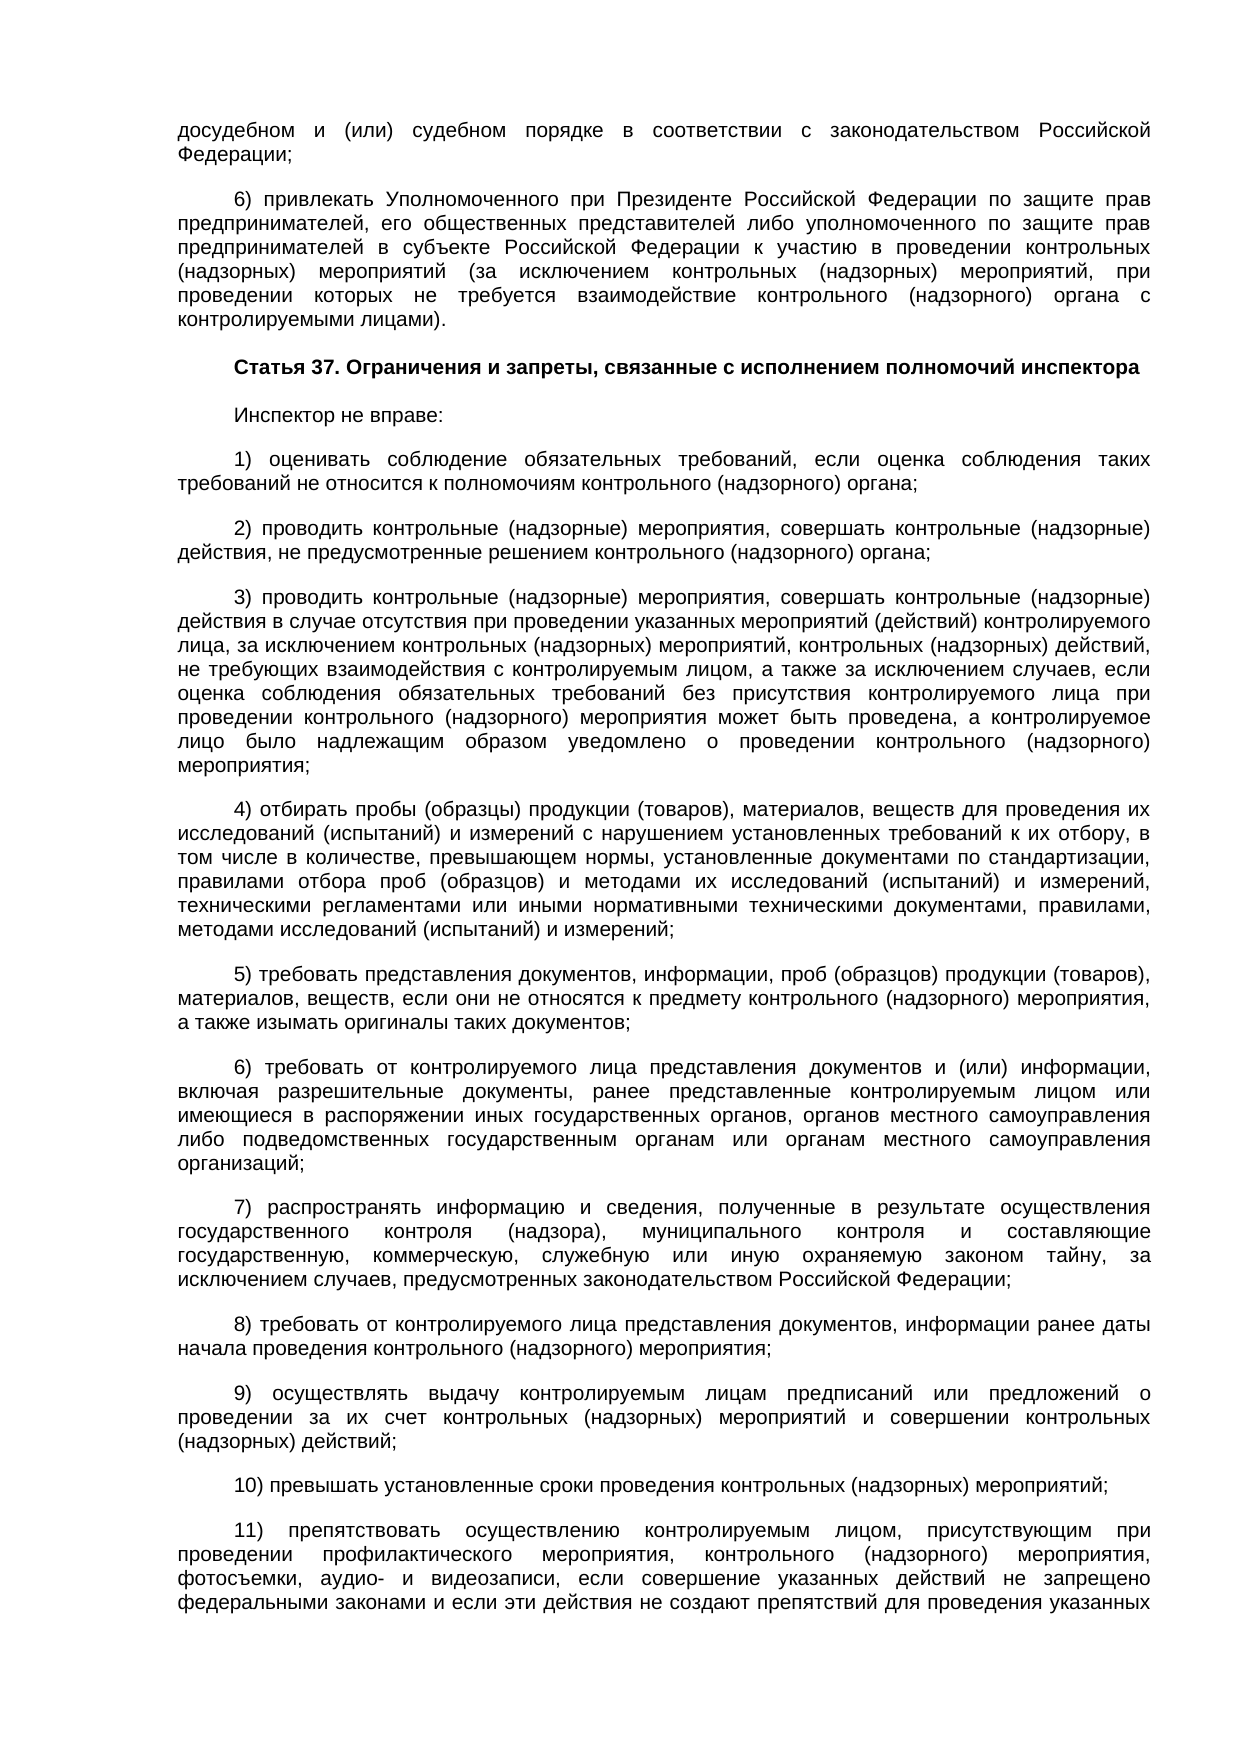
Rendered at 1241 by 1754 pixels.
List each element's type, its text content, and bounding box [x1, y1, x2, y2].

text 1) оценивать соблюдение обязательных требований, если оценка соблюдения таких требований не относится к полномочиям контрольного (надзорного) органа; [177, 447, 1152, 495]
text 7) распространять информацию и сведения, полученные в результате осуществления государственного контроля (надзора), муниципального контроля и составляющие государственную, коммерческую, служебную или иную охраняемую законом тайну, за исключением случаев, предусмотренных законодательством Российской Федерации; [177, 1195, 1152, 1291]
text Инспектор не вправе: [177, 402, 1152, 426]
title Статья 37. Ограничения и запреты, связанные с исполнением полномочий инспектора [177, 354, 1152, 378]
text 5) требовать представления документов, информации, проб (образцов) продукции (товаров), материалов, веществ, если они не относятся к предмету контрольного (надзорного) мероприятия, а также изымать оригиналы таких документов; [177, 962, 1152, 1034]
text 6) привлекать Уполномоченного при Президенте Российской Федерации по защите прав предпринимателей, его общественных представителей либо уполномоченного по защите прав предпринимателей в субъекте Российской Федерации к участию в проведении контрольных (надзорных) мероприятий (за исключением контрольных (надзорных) мероприятий, при проведении которых не требуется взаимодействие контрольного (надзорного) органа с контролируемыми лицами). [177, 187, 1152, 331]
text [177, 1518, 1152, 1614]
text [177, 118, 1152, 166]
text 9) осуществлять выдачу контролируемым лицам предписаний или предложений о проведении за их счет контрольных (надзорных) мероприятий и совершении контрольных (надзорных) действий; [177, 1381, 1152, 1452]
text 3) проводить контрольные (надзорные) мероприятия, совершать контрольные (надзорные) действия в случае отсутствия при проведении указанных мероприятий (действий) контролируемого лица, за исключением контрольных (надзорных) мероприятий, контрольных (надзорных) действий, не требующих взаимодействия с контролируемым лицом, а также за исключением случаев, если оценка соблюдения обязательных требований без присутствия контролируемого лица при проведении контрольного (надзорного) мероприятия может быть проведена, а контролируемое лицо было надлежащим образом уведомлено о проведении контрольного (надзорного) мероприятия; [177, 585, 1152, 776]
text 8) требовать от контролируемого лица представления документов, информации ранее даты начала проведения контрольного (надзорного) мероприятия; [177, 1312, 1152, 1360]
text 4) отбирать пробы (образцы) продукции (товаров), материалов, веществ для проведения их исследований (испытаний) и измерений с нарушением установленных требований к их отбору, в том числе в количестве, превышающем нормы, установленные документами по стандартизации, правилами отбора проб (образцов) и методами их исследований (испытаний) и измерений, техническими регламентами или иными нормативными техническими документами, правилами, методами исследований (испытаний) и измерений; [177, 797, 1152, 941]
text 6) требовать от контролируемого лица представления документов и (или) информации, включая разрешительные документы, ранее представленные контролируемым лицом или имеющиеся в распоряжении иных государственных органов, органов местного самоуправления либо подведомственных государственным органам или органам местного самоуправления организаций; [177, 1054, 1152, 1174]
text 10) превышать установленные сроки проведения контрольных (надзорных) мероприятий; [177, 1473, 1152, 1497]
text 2) проводить контрольные (надзорные) мероприятия, совершать контрольные (надзорные) действия, не предусмотренные решением контрольного (надзорного) органа; [177, 516, 1152, 564]
